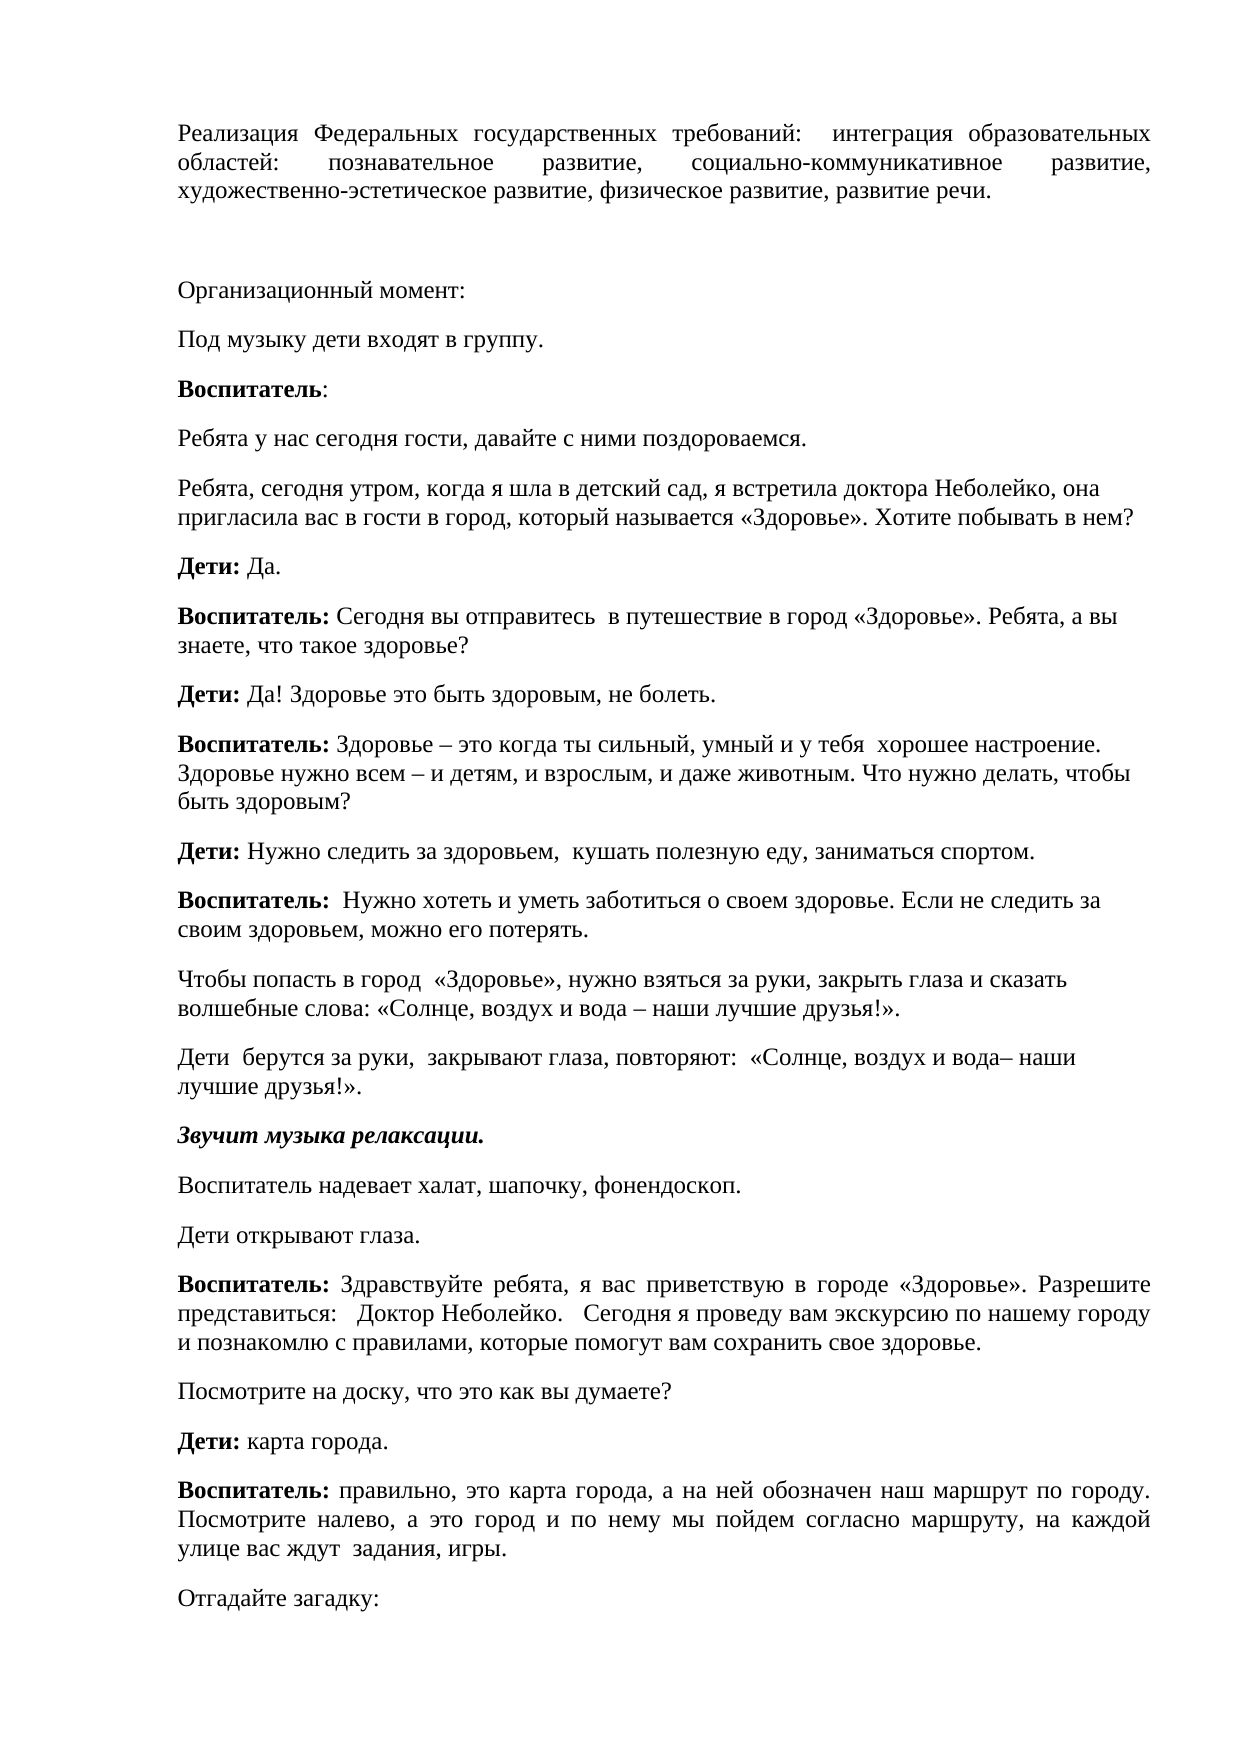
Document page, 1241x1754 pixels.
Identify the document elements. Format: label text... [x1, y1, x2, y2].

text Воспитатель: правильно, это карта города, а на ней обозначен наш маршрут по городу. Посмотрите налево, а это город и по нему мы пойдем согласно маршруту, на каждой улице вас ждут задания, игры. [177, 1476, 1152, 1562]
text Дети: Да! Здоровье это быть здоровым, не болеть. [177, 679, 1152, 708]
text Чтобы попасть в город «Здоровье», нужно взяться за руки, закрыть глаза и сказать волшебные слова: «Солнце, воздух и вода – наши лучшие друзья!». [177, 964, 1152, 1021]
text Под музыку дети входят в группу. [177, 324, 1152, 353]
text Ребята у нас сегодня гости, давайте с ними поздороваемся. [177, 423, 1152, 452]
text Воспитатель: [177, 374, 1152, 403]
text Воспитатель: Здравствуйте ребята, я вас приветствую в городе «Здоровье». Разрешите представиться: Доктор Неболейко. Сегодня я проведу вам экскурсию по нашему городу и познакомлю с правилами, которые помогут вам сохранить свое здоровье. [177, 1269, 1152, 1356]
text Дети: Нужно следить за здоровьем, кушать полезную еду, заниматься спортом. [177, 836, 1152, 865]
text Дети открывают глаза. [177, 1220, 1152, 1248]
text Воспитатель надевает халат, шапочку, фонендоскоп. [177, 1170, 1152, 1199]
text Ребята, сегодня утром, когда я шла в детский сад, я встретила доктора Неболейко, она пригласила вас в гости в город, который называется «Здоровье». Хотите побывать в нем? [177, 473, 1152, 531]
text Воспитатель: Сегодня вы отправитесь в путешествие в город «Здоровье». Ребята, а вы знаете, что такое здоровье? [177, 601, 1152, 658]
text Дети берутся за руки, закрывают глаза, повторяют: «Солнце, воздух и вода– наши лучшие друзья!». [177, 1042, 1152, 1100]
text Отгадайте загадку: [177, 1583, 1152, 1611]
text Организационный момент: [177, 275, 1152, 303]
text Звучит музыка релаксации. [177, 1121, 1152, 1149]
text Дети: карта города. [177, 1426, 1152, 1455]
text Посмотрите на доску, что это как вы думаете? [177, 1376, 1152, 1405]
text Реализация Федеральных государственных требований: интеграция образовательных областей: познавательное развитие, социально-коммуникативное развитие, художественно-эстетическое развитие, физическое развитие, развитие речи. [177, 118, 1152, 204]
text Дети: Да. [177, 551, 1152, 580]
text Воспитатель: Здоровье – это когда ты сильный, умный и у тебя хорошее настроение. Здоровье нужно всем – и детям, и взрослым, и даже животным. Что нужно делать, чтобы быть здоровым? [177, 729, 1152, 815]
text Воспитатель: Нужно хотеть и уметь заботиться о своем здоровье. Если не следить за своим здоровьем, можно его потерять. [177, 886, 1152, 943]
